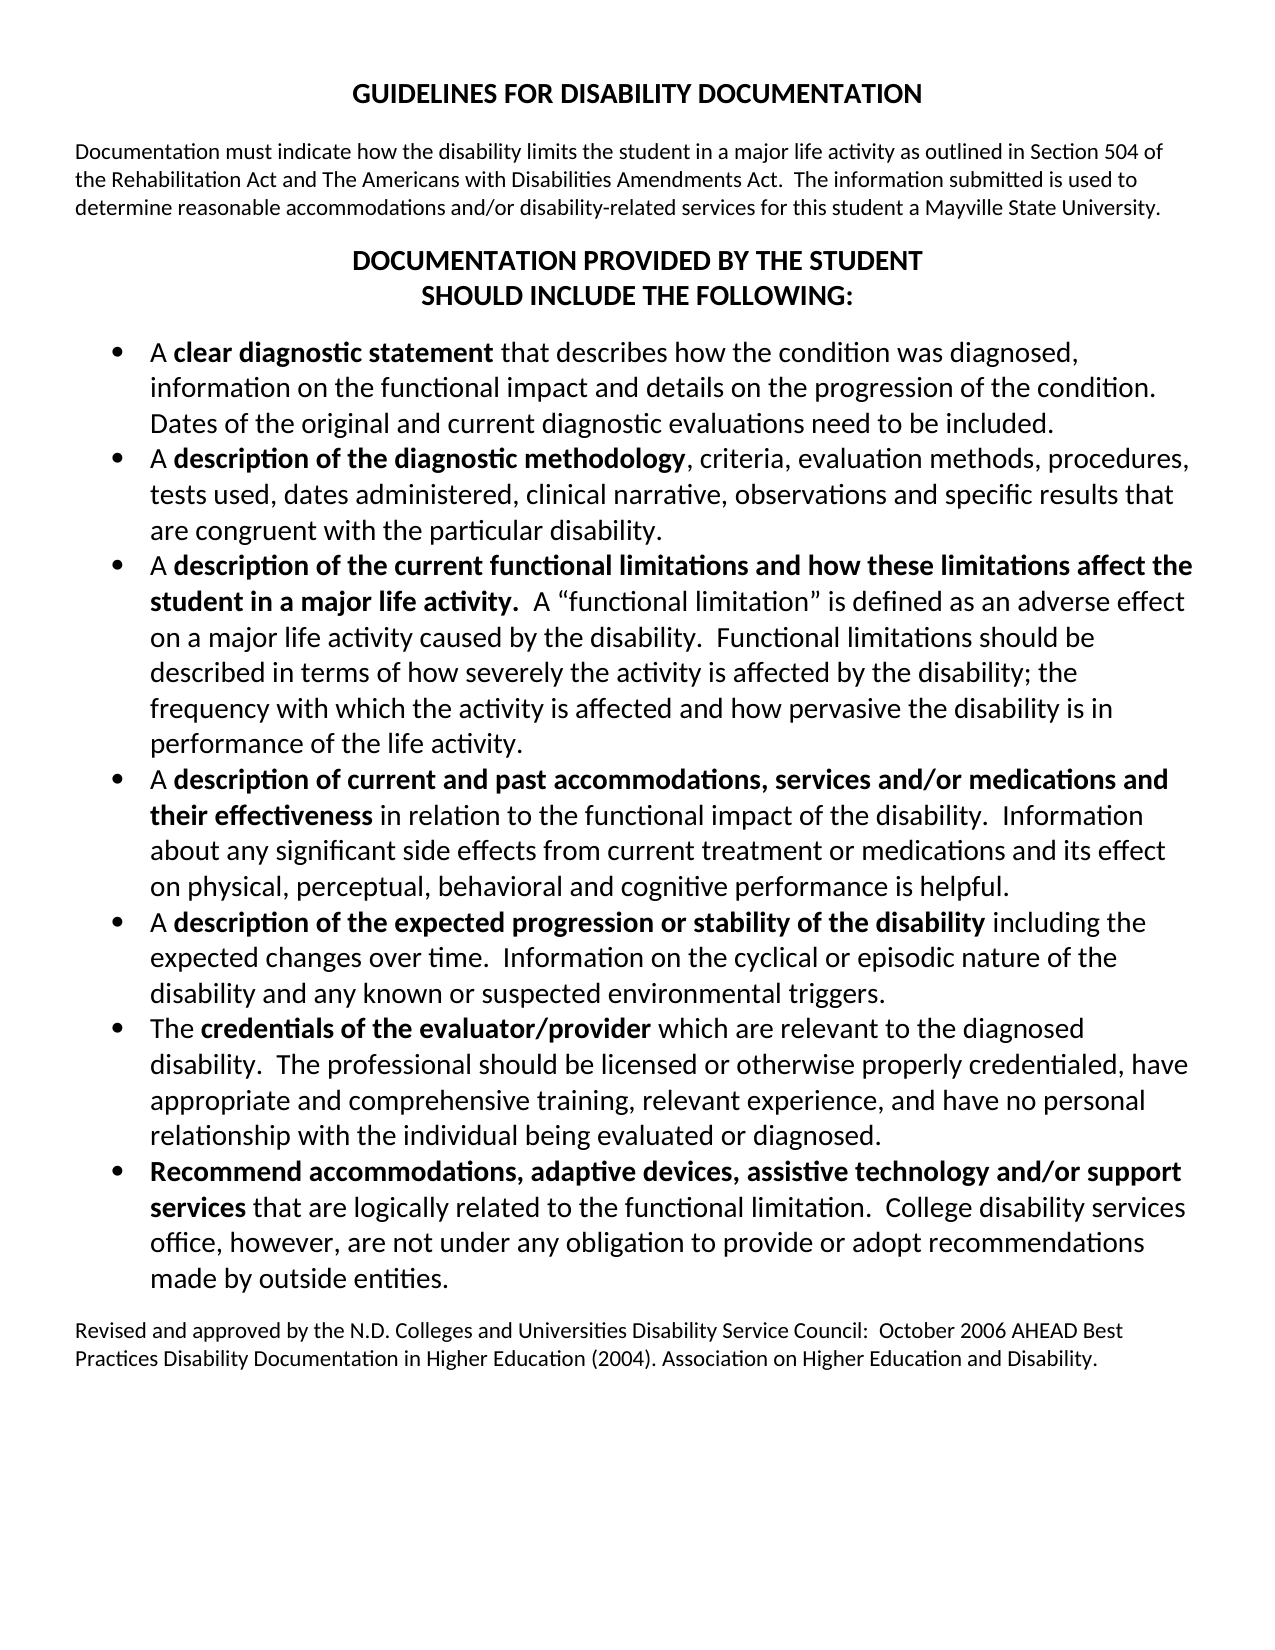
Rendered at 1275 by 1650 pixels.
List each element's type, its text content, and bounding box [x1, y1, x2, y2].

list The credentials of the evaluator/provider which are relevant to the diagnosed disability. The professional should be licensed or otherwise properly credentialed, have appropriate and comprehensive training, relevant experience, and have no personal relationship with the individual being evaluated or diagnosed. [112, 1011, 1200, 1153]
list A clear diagnostic statement that describes how the condition was diagnosed, information on the functional impact and details on the progression of the condition. Dates of the original and current diagnostic evaluations need to be included. [112, 334, 1200, 441]
text Documentation must indicate how the disability limits the student in a major life activity as outlined in Section 504 of the Rehabilitation Act and The Americans with Disabilities Amendments Act. The information submitted is used to determine reasonable accommodations and/or disability-related services for this student a Mayville State University. [75, 137, 1200, 221]
text GUIDELINES FOR DISABILITY DOCUMENTATION [75, 75, 1200, 111]
list Recommend accommodations, adaptive devices, assistive technology and/or support services that are logically related to the functional limitation. College disability services office, however, are not under any obligation to provide or adopt recommendations made by outside entities. [112, 1153, 1200, 1296]
list A description of the current functional limitations and how these limitations affect the student in a major life activity. A “functional limitation” is defined as an adverse effect on a major life activity caused by the disability. Functional limitations should be described in terms of how severely the activity is affected by the disability; the frequency with which the activity is affected and how pervasive the disability is in performance of the life activity. [112, 547, 1200, 761]
list A description of the diagnostic methodology, criteria, evaluation methods, procedures, tests used, dates administered, clinical narrative, observations and specific results that are congruent with the particular disability. [112, 441, 1200, 547]
text DOCUMENTATION PROVIDED BY THE STUDENT SHOULD INCLUDE THE FOLLOWING: [75, 242, 1200, 313]
list A description of the expected progression or stability of the disability including the expected changes over time. Information on the cyclical or episodic nature of the disability and any known or suspected environmental triggers. [112, 904, 1200, 1011]
list A description of current and past accommodations, services and/or medications and their effectiveness in relation to the functional impact of the disability. Information about any significant side effects from current treatment or medications and its effect on physical, perceptual, behavioral and cognitive performance is helpful. [112, 761, 1200, 904]
text Revised and approved by the N.D. Colleges and Universities Disability Service Council: October 2006 AHEAD Best Practices Disability Documentation in Higher Education (2004). Association on Higher Education and Disability. [75, 1316, 1200, 1372]
